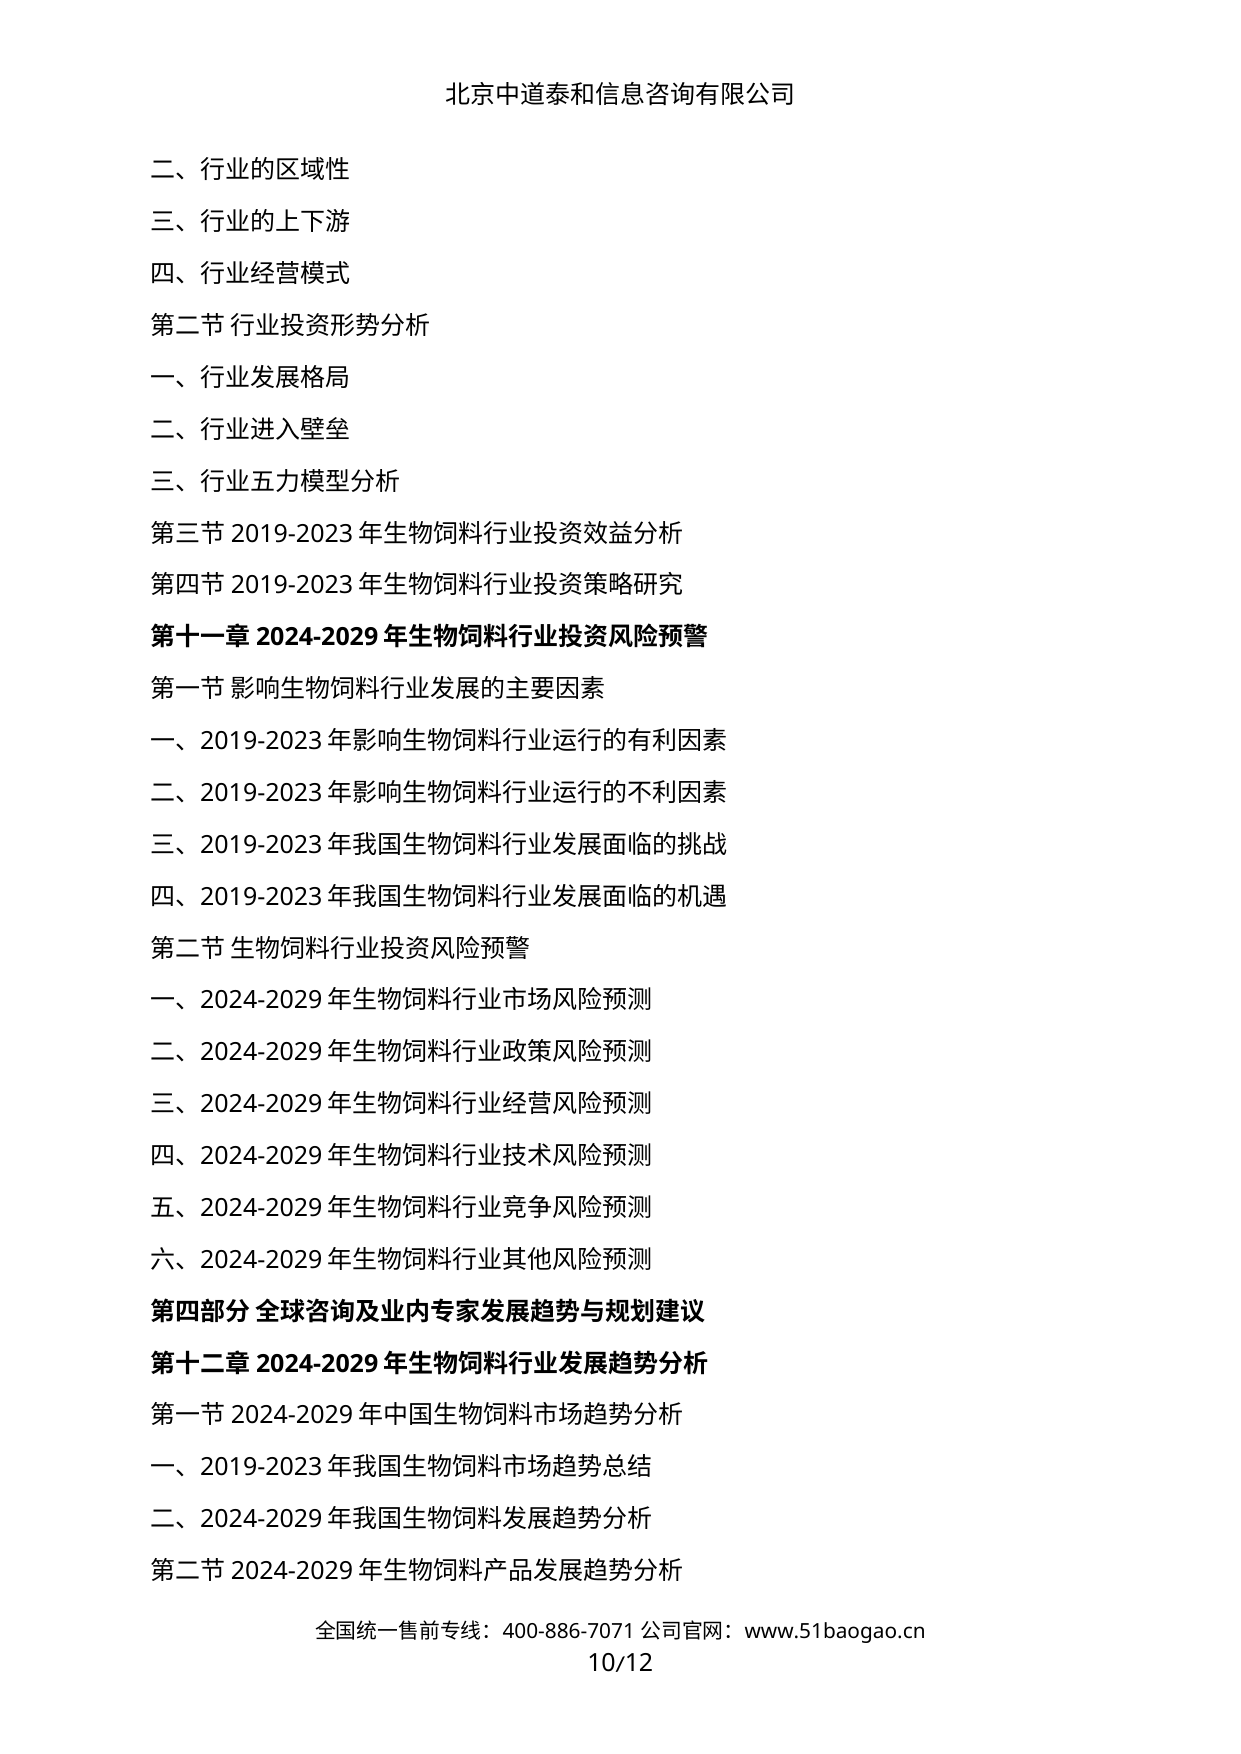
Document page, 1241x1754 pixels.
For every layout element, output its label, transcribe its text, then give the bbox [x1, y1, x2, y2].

text 二、行业进入壁垒 [150, 409, 1090, 446]
text 第二节 行业投资形势分析 [150, 306, 1090, 342]
text 二、2024-2029年生物饲料行业政策风险预测 [150, 1032, 1090, 1068]
text 二、2024-2029年我国生物饲料发展趋势分析 [150, 1499, 1090, 1535]
text 二、2019-2023年影响生物饲料行业运行的不利因素 [150, 772, 1090, 809]
text 三、2019-2023年我国生物饲料行业发展面临的挑战 [150, 824, 1090, 861]
text 三、行业五力模型分析 [150, 461, 1090, 497]
text 一、行业发展格局 [150, 357, 1090, 394]
text 一、2019-2023年影响生物饲料行业运行的有利因素 [150, 721, 1090, 757]
text 四、2019-2023年我国生物饲料行业发展面临的机遇 [150, 876, 1090, 912]
text 第四节 2019-2023年生物饲料行业投资策略研究 [150, 565, 1090, 601]
text 三、2024-2029年生物饲料行业经营风险预测 [150, 1084, 1090, 1120]
text 五、2024-2029年生物饲料行业竞争风险预测 [150, 1187, 1090, 1224]
text 第二节 生物饲料行业投资风险预警 [150, 928, 1090, 964]
text 四、2024-2029年生物饲料行业技术风险预测 [150, 1136, 1090, 1172]
text 二、行业的区域性 [150, 150, 1090, 186]
text 四、行业经营模式 [150, 254, 1090, 290]
text 一、2024-2029年生物饲料行业市场风险预测 [150, 980, 1090, 1016]
text 第二节 2024-2029年生物饲料产品发展趋势分析 [150, 1551, 1090, 1587]
text 第三节 2019-2023年生物饲料行业投资效益分析 [150, 513, 1090, 549]
text 第十一章 2024-2029年生物饲料行业投资风险预警 [150, 617, 1090, 653]
text 第一节 2024-2029年中国生物饲料市场趋势分析 [150, 1395, 1090, 1431]
text 六、2024-2029年生物饲料行业其他风险预测 [150, 1239, 1090, 1276]
text 第四部分 全球咨询及业内专家发展趋势与规划建议 [150, 1291, 1090, 1327]
text 第十二章 2024-2029年生物饲料行业发展趋势分析 [150, 1343, 1090, 1379]
text 第一节 影响生物饲料行业发展的主要因素 [150, 669, 1090, 705]
text 一、2019-2023年我国生物饲料市场趋势总结 [150, 1447, 1090, 1483]
text 三、行业的上下游 [150, 202, 1090, 238]
